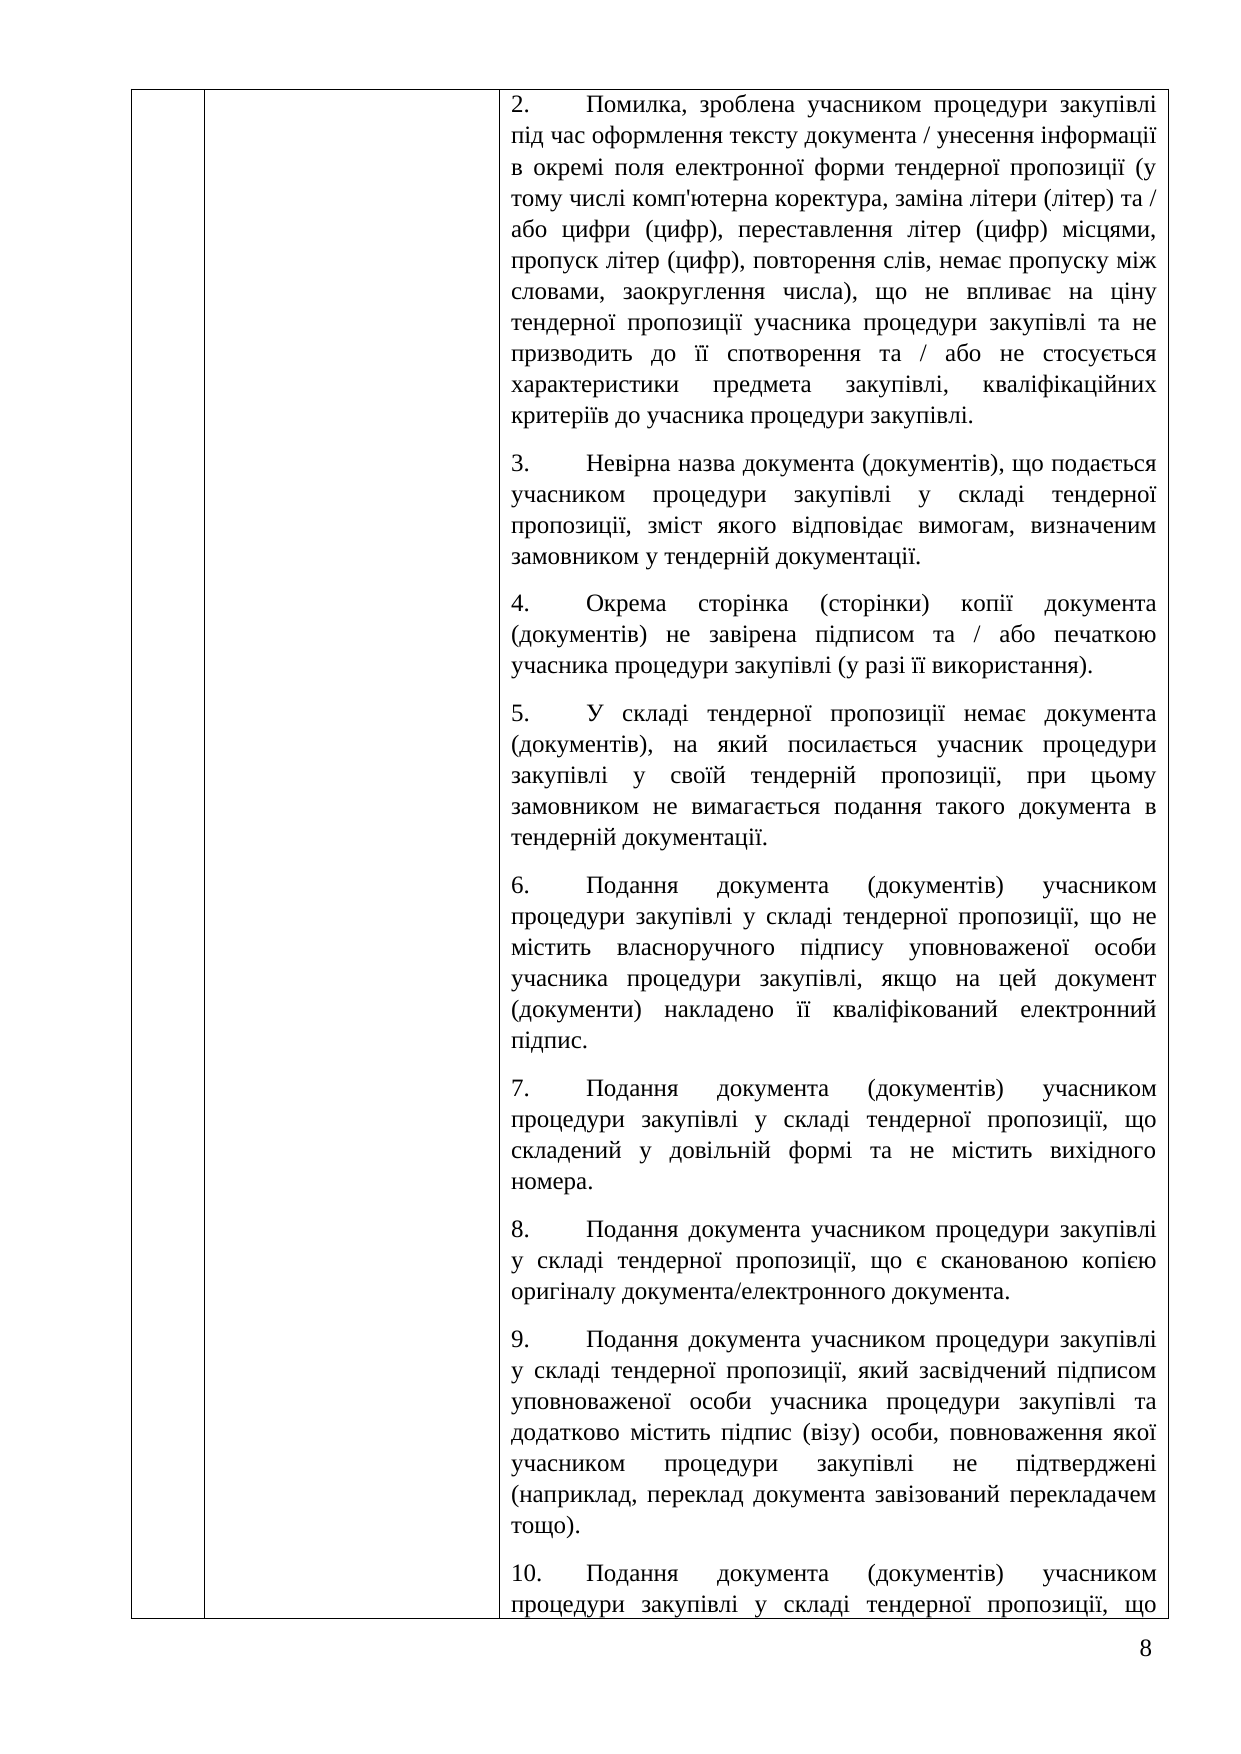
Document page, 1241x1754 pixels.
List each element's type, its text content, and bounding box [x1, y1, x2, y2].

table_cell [205, 90, 499, 1617]
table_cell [500, 90, 1168, 1617]
table_cell 1 [132, 90, 204, 1617]
